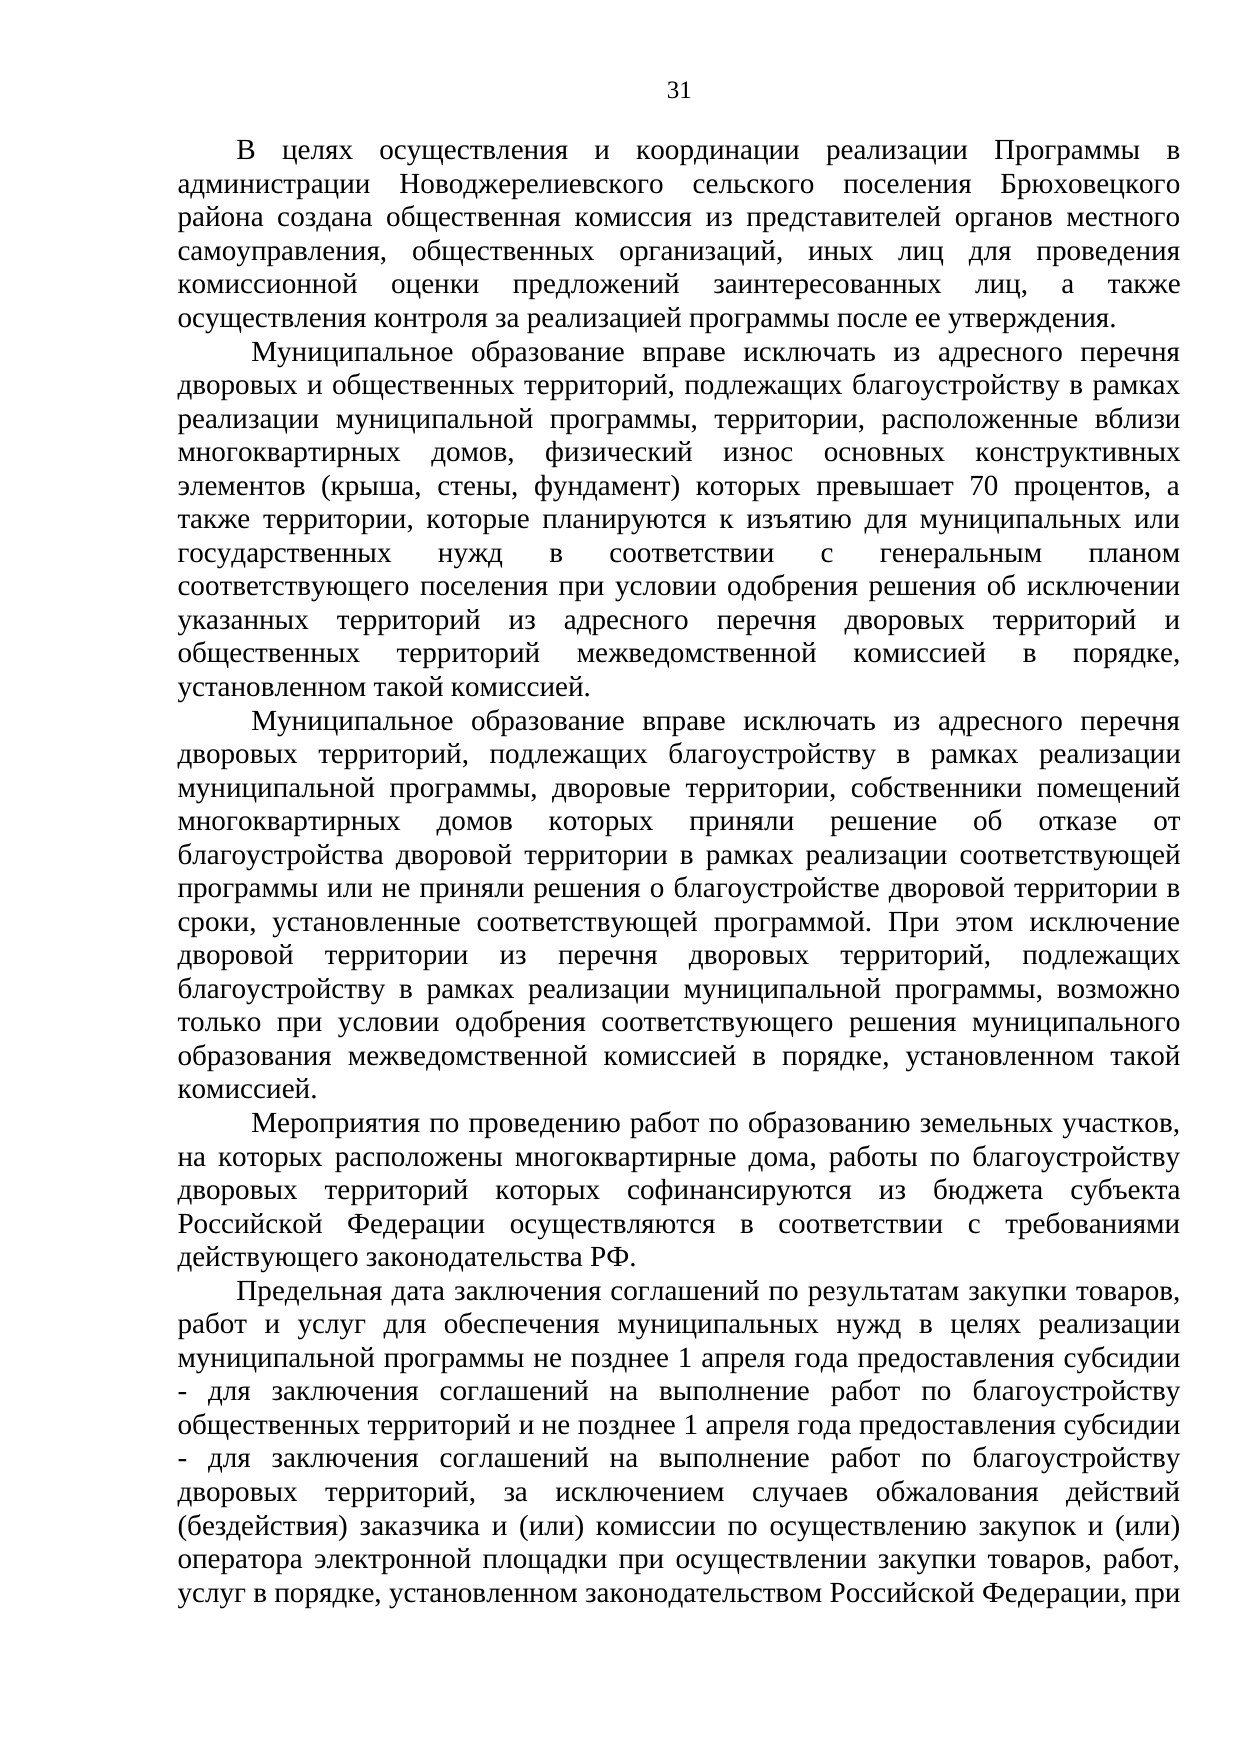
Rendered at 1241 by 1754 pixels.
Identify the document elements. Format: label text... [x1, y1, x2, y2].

text Муниципальное образование вправе исключать из адресного перечня дворовых и общественных территорий, подлежащих благоустройству в рамках реализации муниципальной программы, территории, расположенные вблизи многоквартирных домов, физический износ основных конструктивных элементов (крыша, стены, фундамент) которых превышает 70 процентов, а также территории, которые планируются к изъятию для муниципальных или государственных нужд в соответствии с генеральным планом соответствующего поселения при условии одобрения решения об исключении указанных территорий из адресного перечня дворовых территорий и общественных территорий межведомственной комиссией в порядке, установленном такой комиссией. [177, 334, 1181, 703]
text Мероприятия по проведению работ по образованию земельных участков, на которых расположены многоквартирные дома, работы по благоустройству дворовых территорий которых софинансируются из бюджета субъекта Российской Федерации осуществляются в соответствии с требованиями действующего законодательства РФ. [177, 1105, 1181, 1273]
text В целях осуществления и координации реализации Программы в администрации Новоджерелиевского сельского поселения Брюховецкого района создана общественная комиссия из представителей органов местного самоуправления, общественных организаций, иных лиц для проведения комиссионной оценки предложений заинтересованных лиц, а также осуществления контроля за реализацией программы после ее утверждения. [177, 132, 1181, 334]
text Муниципальное образование вправе исключать из адресного перечня дворовых территорий, подлежащих благоустройству в рамках реализации муниципальной программы, дворовые территории, собственники помещений многоквартирных домов которых приняли решение об отказе от благоустройства дворовой территории в рамках реализации соответствующей программы или не приняли решения о благоустройстве дворовой территории в сроки, установленные соответствующей программой. При этом исключение дворовой территории из перечня дворовых территорий, подлежащих благоустройству в рамках реализации муниципальной программы, возможно только при условии одобрения соответствующего решения муниципального образования межведомственной комиссией в порядке, установленном такой комиссией. [177, 703, 1181, 1105]
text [177, 1273, 1181, 1608]
